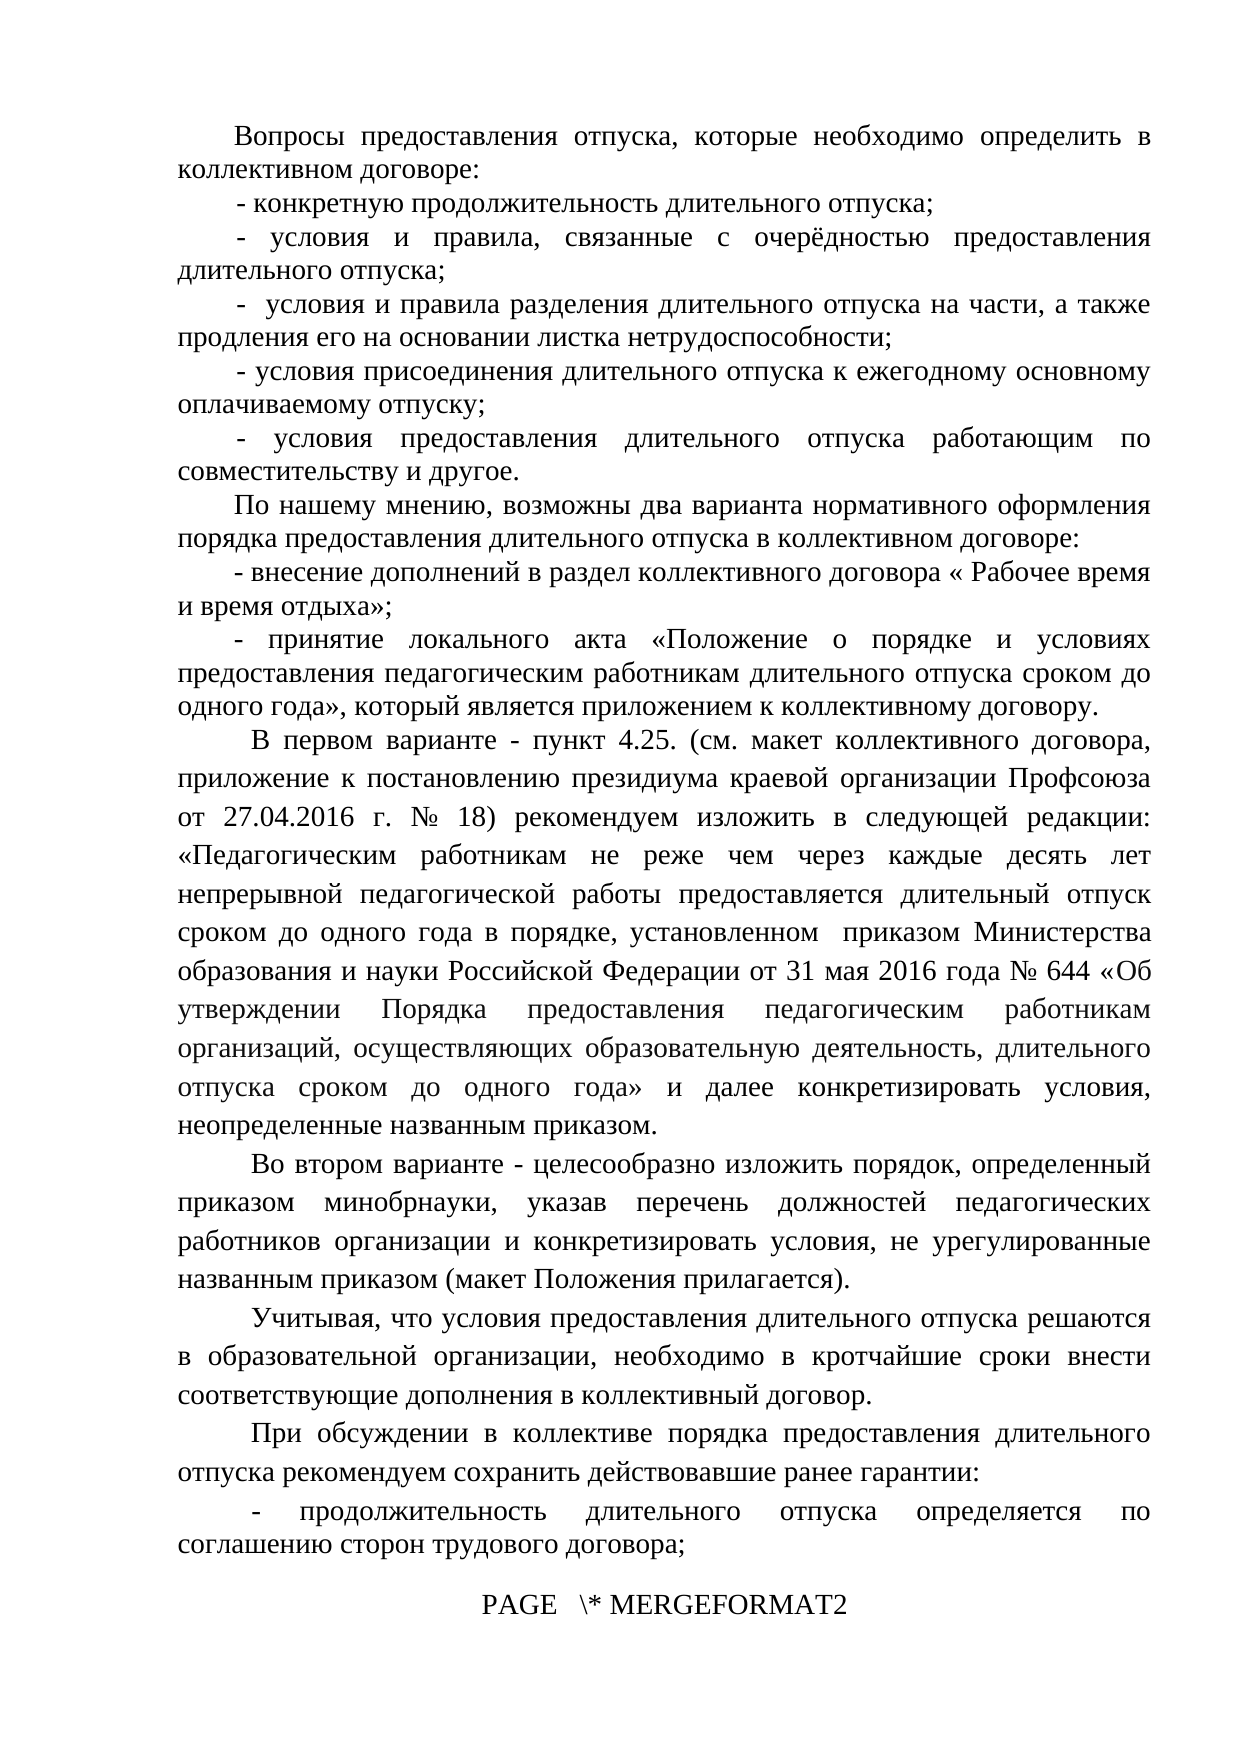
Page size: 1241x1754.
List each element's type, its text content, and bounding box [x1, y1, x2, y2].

text Во втором варианте - целесообразно изложить порядок, определенный приказом минобрнауки, указав перечень должностей педагогических работников организации и конкретизировать условия, не урегулированные названным приказом (макет Положения прилагается). [177, 1146, 1152, 1295]
text - принятие локального акта «Положение о порядке и условиях предоставления педагогическим работникам длительного отпуска сроком до одного года», который является приложением к коллективному договору. [177, 621, 1152, 722]
text При обсуждении в коллективе порядка предоставления длительного отпуска рекомендуем сохранить действовавшие ранее гарантии: [177, 1416, 1152, 1488]
text - конкретную продолжительность длительного отпуска; [177, 185, 1152, 219]
text - условия присоединения длительного отпуска к ежегодному основному оплачиваемому отпуску; [177, 353, 1152, 420]
text - продолжительность длительного отпуска определяется по соглашению сторон трудового договора; [177, 1493, 1152, 1560]
text Вопросы предоставления отпуска, которые необходимо определить в коллективном договоре: [177, 118, 1152, 185]
text По нашему мнению, возможны два варианта нормативного оформления порядка предоставления длительного отпуска в коллективном договоре: [177, 487, 1152, 554]
text - условия и правила разделения длительного отпуска на части, а также продления его на основании листка нетрудоспособности; [177, 286, 1152, 353]
text - внесение дополнений в раздел коллективного договора « Рабочее время и время отдыха»; [177, 554, 1152, 621]
text - условия и правила, связанные с очерёдностью предоставления длительного отпуска; [177, 219, 1152, 286]
text Учитывая, что условия предоставления длительного отпуска решаются в образовательной организации, необходимо в кротчайшие сроки внести соответствующие дополнения в коллективный договор. [177, 1300, 1152, 1411]
text В первом варианте - пункт 4.25. (см. макет коллективного договора, приложение к постановлению президиума краевой организации Профсоюза от 27.04.2016 г. № 18) рекомендуем изложить в следующей редакции: «Педагогическим работникам не реже чем через каждые десять лет непрерывной педагогической работы предоставляется длительный отпуск сроком до одного года в порядке, установленном приказом Министерства образования и науки Российской Федерации от 31 мая 2016 года № 644 «Об утверждении Порядка предоставления педагогическим работникам организаций, осуществляющих образовательную деятельность, длительного отпуска сроком до одного года» и далее конкретизировать условия, неопределенные названным приказом. [177, 722, 1152, 1141]
text - условия предоставления длительного отпуска работающим по совместительству и другое. [177, 420, 1152, 487]
